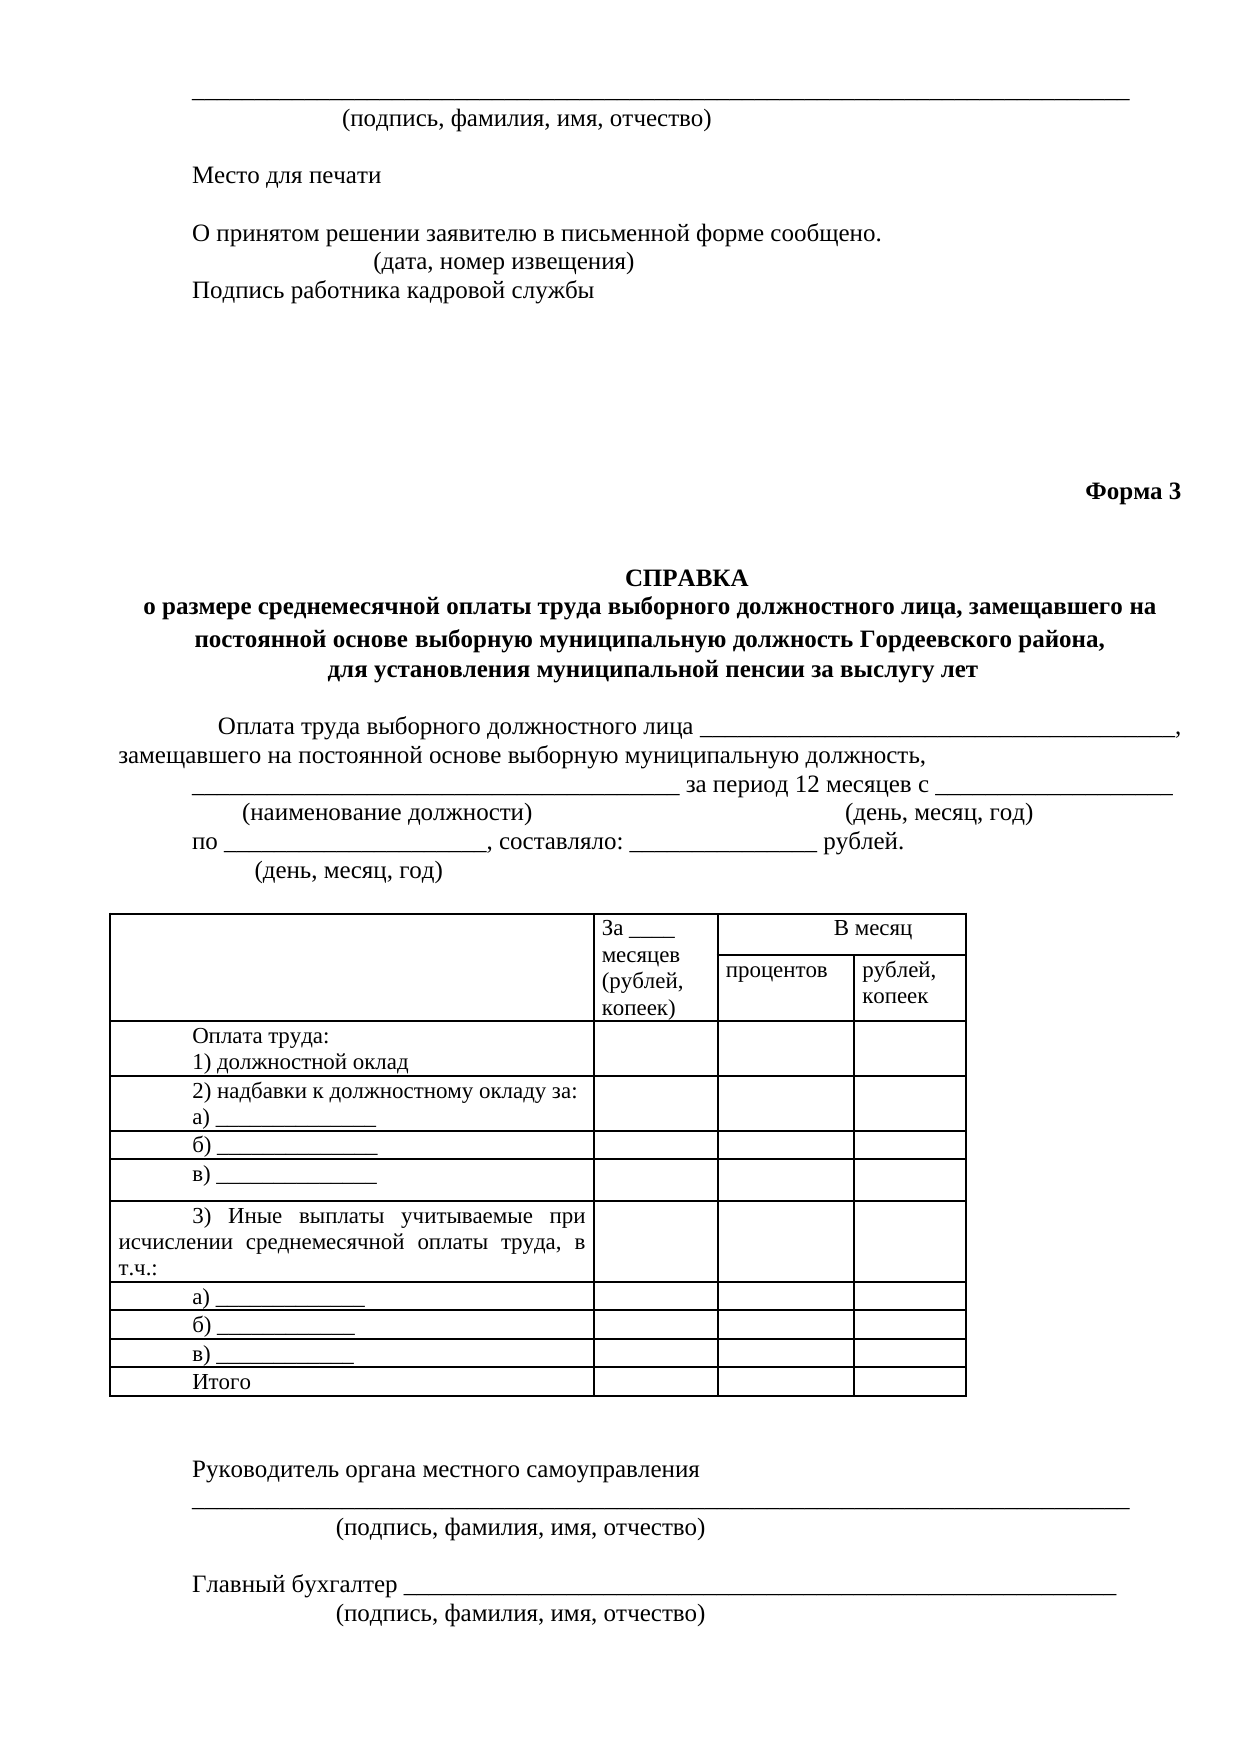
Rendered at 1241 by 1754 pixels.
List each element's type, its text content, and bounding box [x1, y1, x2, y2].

text о размере среднемесячной оплаты труда выборного должностного лица, замещавшего на постоянной основе выборную муниципальную должность Гордеевского района, [118, 591, 1181, 654]
text Форма 3 [118, 476, 1181, 505]
table_cell [719, 1202, 853, 1281]
table_cell [595, 1368, 717, 1394]
table_cell [855, 1077, 965, 1129]
table_cell [719, 1283, 853, 1309]
table_cell [855, 1022, 965, 1075]
table_cell процентов [719, 956, 853, 1020]
table_cell [595, 1022, 717, 1075]
text (подпись, фамилия, имя, отчество) [118, 1598, 1181, 1627]
text для установления муниципальной пенсии за выслугу лет [118, 654, 1181, 682]
text Подпись работника кадровой службы [118, 275, 1181, 304]
table_cell [855, 1368, 965, 1394]
table_cell б) ______________ [111, 1132, 593, 1158]
table_cell [595, 1340, 717, 1366]
text СПРАВКА [118, 563, 1181, 591]
table_cell [719, 1077, 853, 1129]
table_cell б) ____________ [111, 1311, 593, 1338]
text Место для печати [118, 160, 1181, 189]
table_cell [855, 1202, 965, 1281]
table_cell в) ____________ [111, 1340, 593, 1366]
table_cell а) _____________ [111, 1283, 593, 1309]
text (подпись, фамилия, имя, отчество) [118, 1512, 1181, 1540]
table_cell [719, 1368, 853, 1394]
table_cell 3) Иные выплаты учитываемые при исчислении среднемесячной оплаты труда, в т.ч.: [111, 1202, 593, 1281]
table_cell [855, 1283, 965, 1309]
text Руководитель органа местного самоуправления [118, 1454, 1181, 1483]
table_cell [719, 1022, 853, 1075]
text по _____________________, составляло: _______________ рублей. [118, 826, 1181, 855]
table_cell [595, 1160, 717, 1199]
table_header [111, 915, 593, 1020]
table_cell 2) надбавки к должностному окладу за: а) ______________ [111, 1077, 593, 1129]
text (день, месяц, год) [118, 855, 1181, 884]
text _______________________________________ за период 12 месяцев с ___________________ [118, 769, 1181, 797]
text (наименование должности) (день, месяц, год) [118, 797, 1181, 826]
table_cell [719, 1311, 853, 1338]
table_cell Оплата труда: 1) должностной оклад [111, 1022, 593, 1075]
table_cell в) ______________ [111, 1160, 593, 1199]
text О принятом решении заявителю в письменной форме сообщено. [118, 218, 1181, 246]
table_cell рублей, копеек [855, 956, 965, 1020]
table_cell [595, 1283, 717, 1309]
table_cell [855, 1132, 965, 1158]
table_cell [719, 1160, 853, 1199]
table_header За ____ месяцев (рублей, копеек) [595, 915, 717, 1020]
text ___________________________________________________________________________ [118, 1483, 1181, 1512]
text (дата, номер извещения) [118, 246, 1181, 275]
table_header В месяц [719, 915, 965, 954]
table_cell [595, 1132, 717, 1158]
table_cell [719, 1340, 853, 1366]
table_cell [855, 1340, 965, 1366]
table_cell [595, 1202, 717, 1281]
table_cell [719, 1132, 853, 1158]
text Главный бухгалтер _________________________________________________________ [118, 1569, 1181, 1598]
table_cell Итого [111, 1368, 593, 1394]
table_cell [855, 1311, 965, 1338]
table_cell [595, 1077, 717, 1129]
text (подпись, фамилия, имя, отчество) [118, 103, 1181, 131]
table_cell [595, 1311, 717, 1338]
table_cell [855, 1160, 965, 1199]
text Оплата труда выборного должностного лица ______________________________________, замещавшего на постоянной основе выборную муниципальную должность, [118, 711, 1181, 769]
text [118, 74, 1181, 103]
